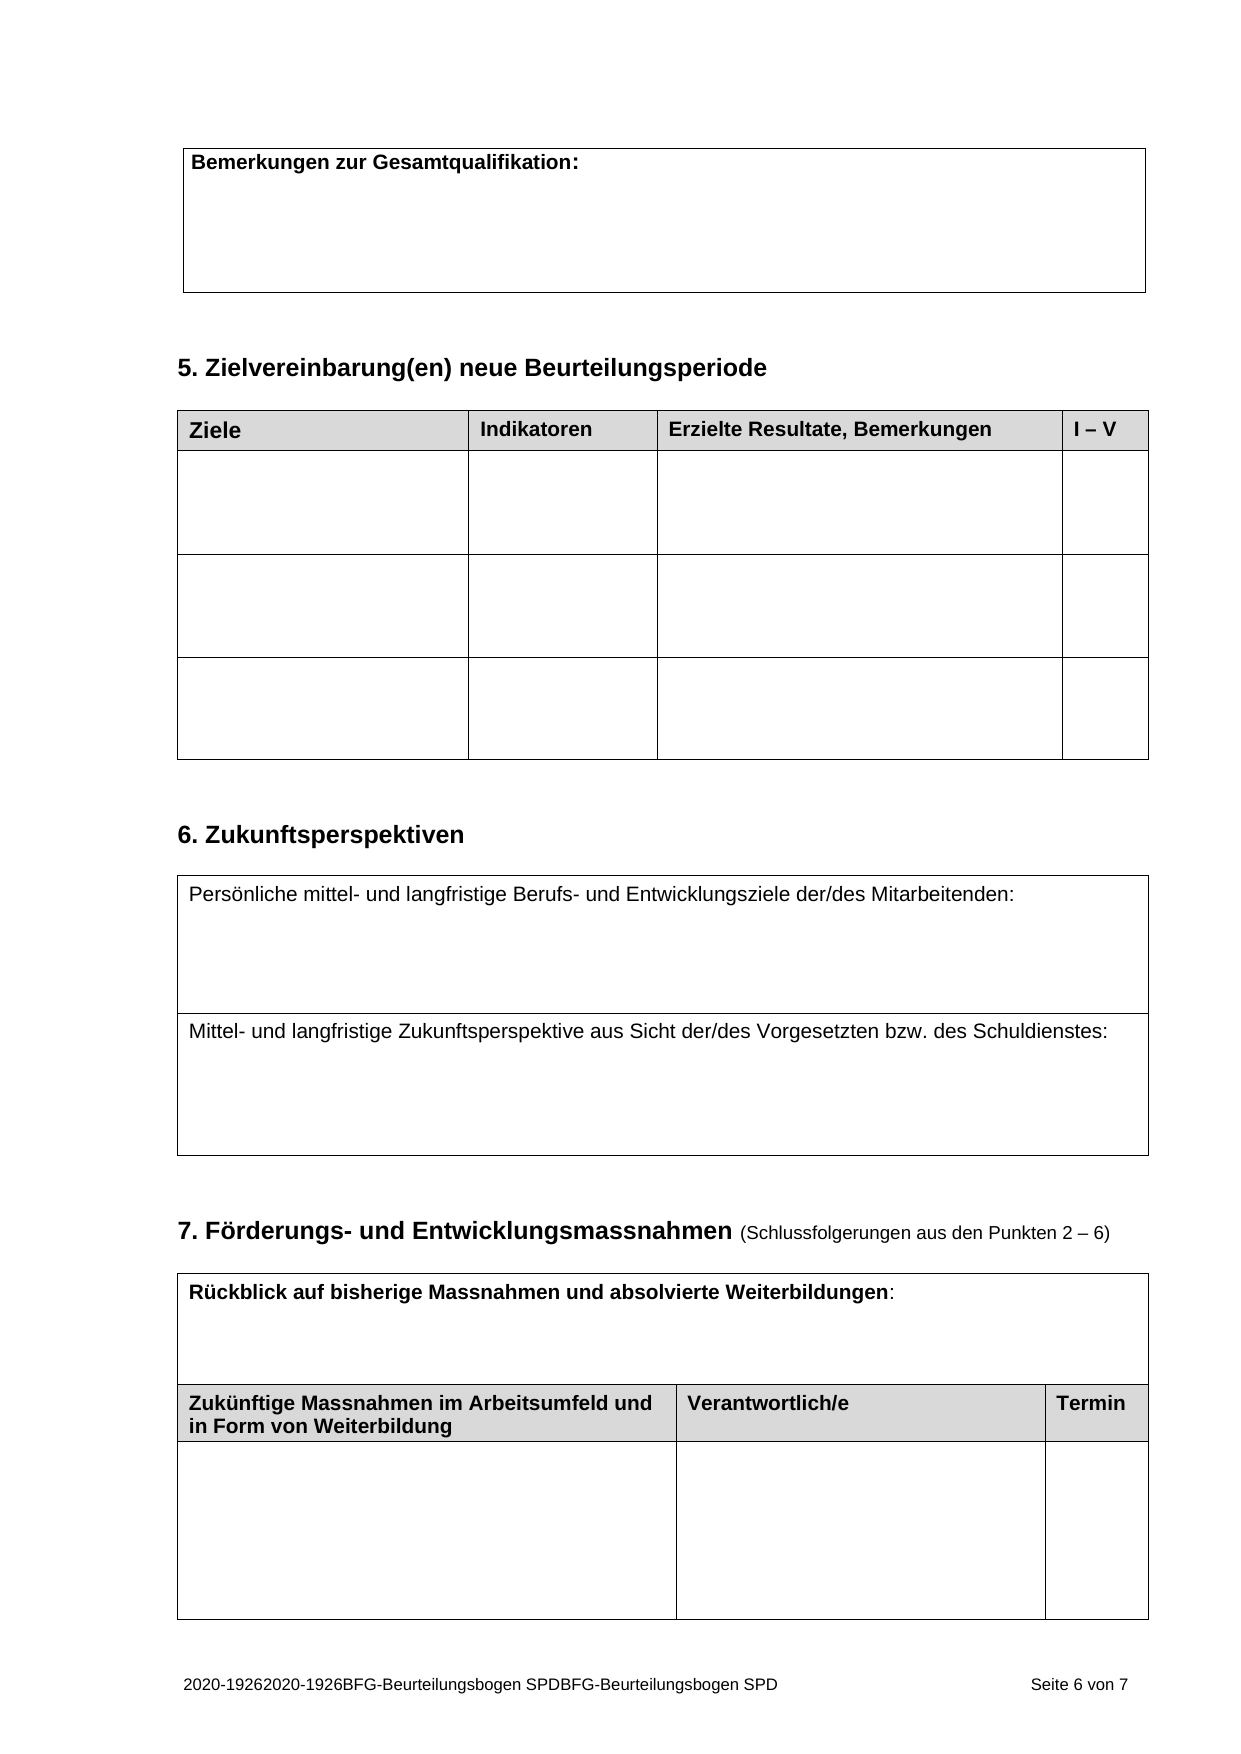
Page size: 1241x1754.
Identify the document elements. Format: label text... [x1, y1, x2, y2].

table_cell [658, 658, 1062, 759]
table_cell Mittel- und langfristige Zukunftsperspektive aus Sicht der/des Vorgesetzten bzw. des Schuldienstes: [178, 1014, 1148, 1155]
table_header I – V [1063, 411, 1148, 450]
table_cell [178, 451, 468, 554]
table_cell [178, 658, 468, 759]
table_header Rückblick auf bisherige Massnahmen und absolvierte Weiterbildungen: [178, 1274, 1148, 1383]
table_cell Termin [1046, 1385, 1148, 1441]
table_header Erzielte Resultate, Bemerkungen [658, 411, 1062, 450]
table_cell [677, 1442, 1045, 1619]
table_cell [469, 555, 657, 657]
table_cell [469, 658, 657, 759]
table_cell [1063, 555, 1148, 657]
text 5. Zielvereinbarung(en) neue Beurteilungsperiode [177, 352, 1122, 381]
table_cell [469, 451, 657, 554]
table_header Persönliche mittel- und langfristige Berufs- und Entwicklungsziele der/des Mitarbeitenden: [178, 876, 1148, 1012]
table_cell Bemerkungen zur Gesamtqualifikation: [184, 149, 1145, 292]
table_cell Verantwortlich/e [677, 1385, 1045, 1441]
table_cell [1063, 658, 1148, 759]
table_cell [1063, 451, 1148, 554]
table_cell Zukünftige Massnahmen im Arbeitsumfeld und in Form von Weiterbildung [178, 1385, 676, 1441]
table_header Indikatoren [469, 411, 657, 450]
table_cell [178, 555, 468, 657]
table_cell [658, 555, 1062, 657]
text 6. Zukunftsperspektiven [177, 820, 1122, 849]
table_header Ziele [178, 411, 468, 450]
table_cell [178, 1442, 676, 1619]
table_cell [658, 451, 1062, 554]
table_cell [1046, 1442, 1148, 1619]
text 7. Förderungs- und Entwicklungsmassnahmen (Schlussfolgerungen aus den Punkten 2 – 6) [177, 1216, 1122, 1244]
